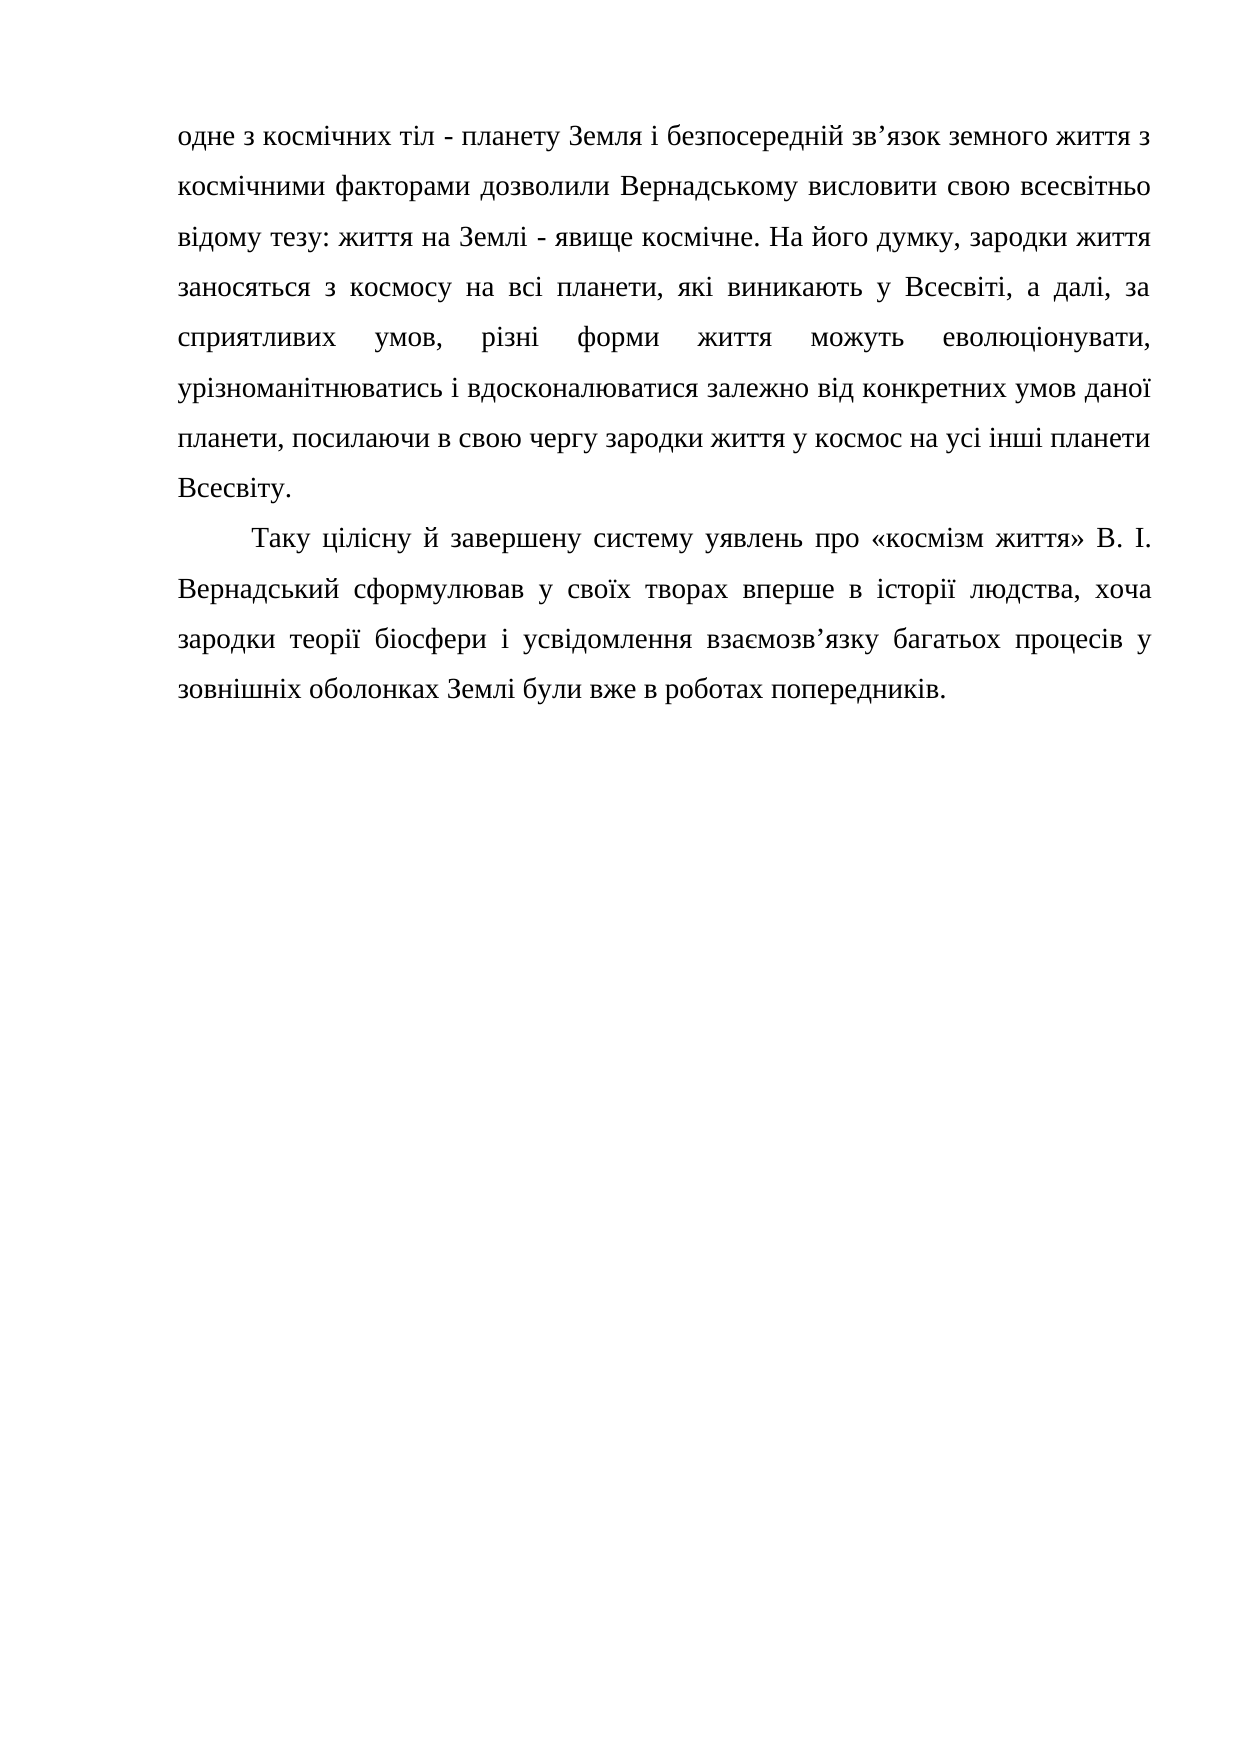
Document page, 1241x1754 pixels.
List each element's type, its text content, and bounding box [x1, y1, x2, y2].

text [177, 118, 1152, 504]
text Таку цілісну й завершену систему уявлень про «космізм життя» В. І. Вернадський сформулював у своїх творах вперше в історії людства, хоча зародки теорії біосфери і усвідомлення взаємозв’язку багатьох процесів у зовнішніх оболонках Землі були вже в роботах попередників. [177, 521, 1152, 705]
